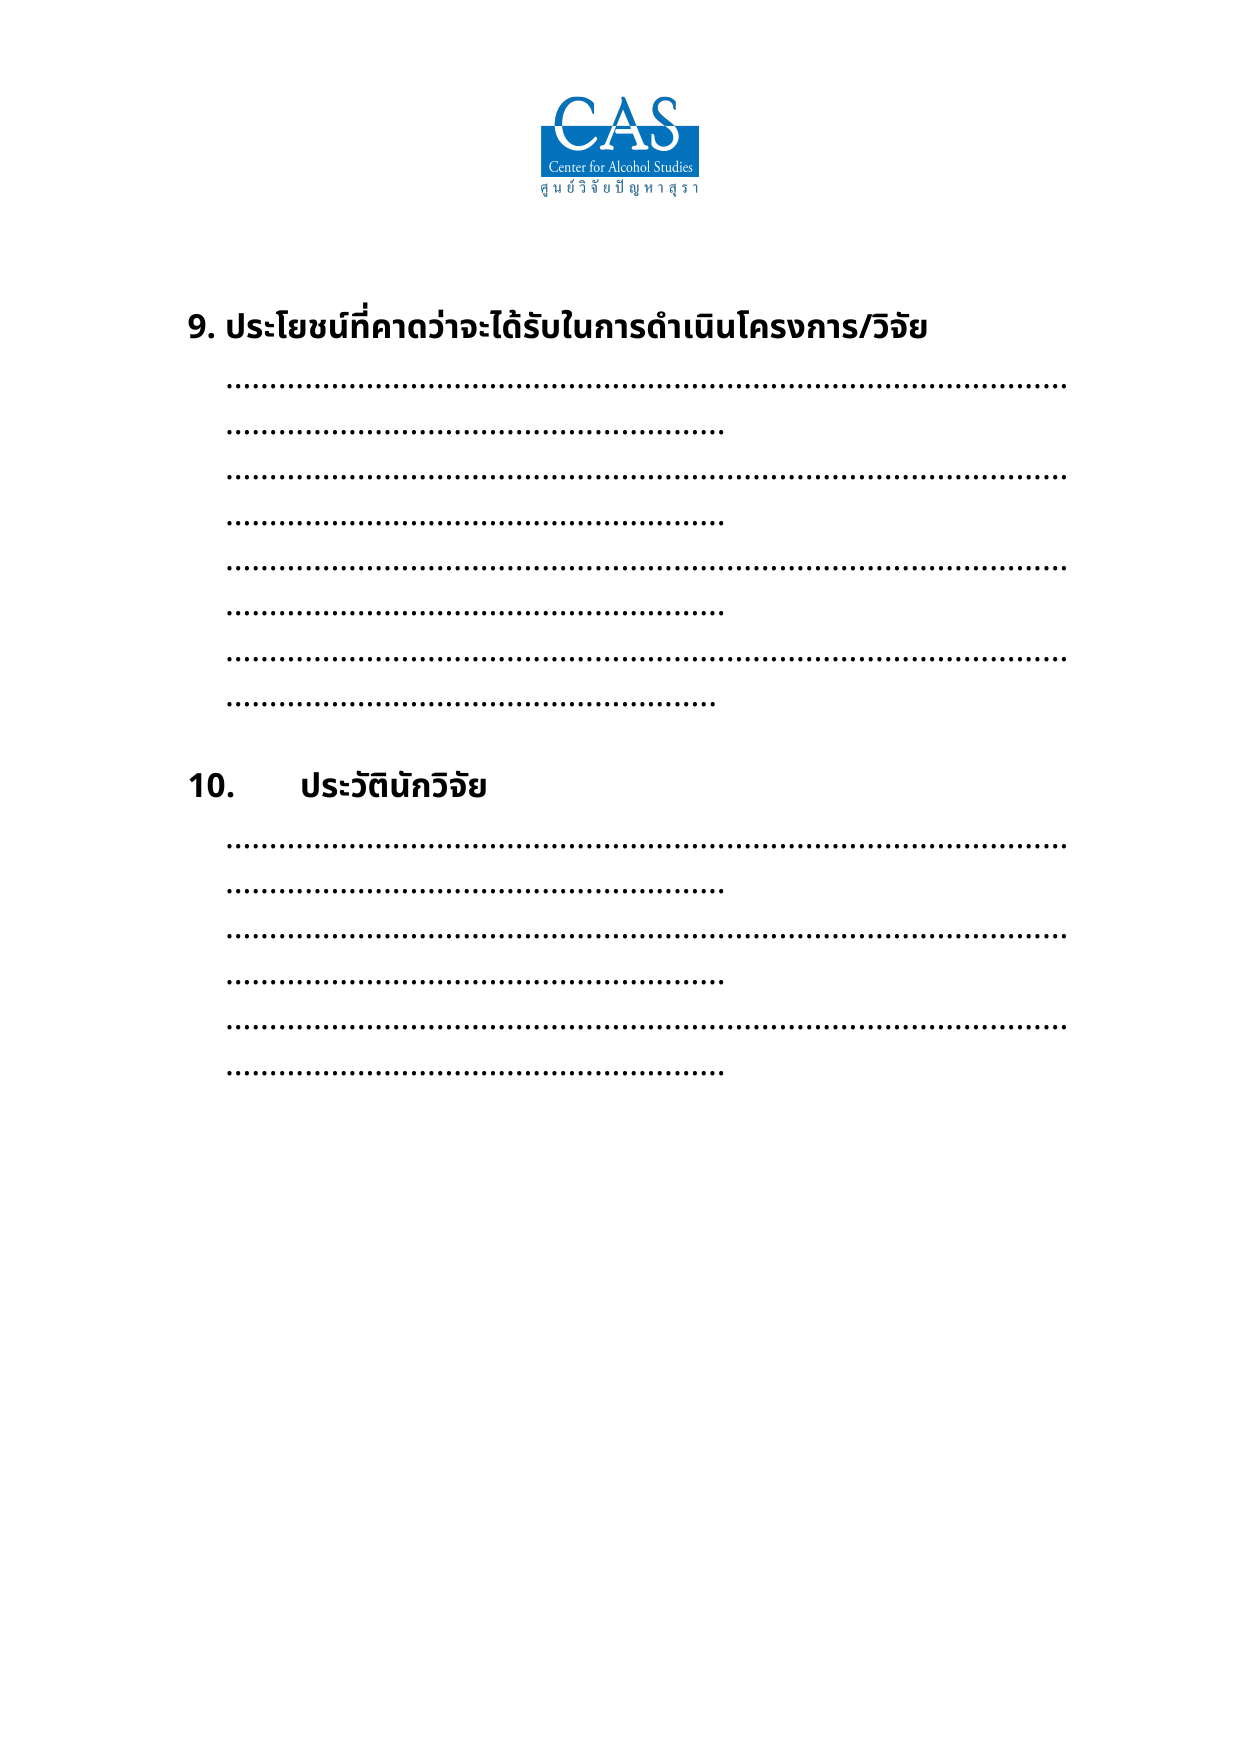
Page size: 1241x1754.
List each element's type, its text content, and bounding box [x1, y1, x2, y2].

list ประโยชน์ที่คาดว่าจะได้รับในการดำเนินโครงการ/วิจัย [187, 302, 1090, 353]
list ……………………………………………………………………………………………………………………………………… [225, 353, 1090, 444]
picture [522, 73, 718, 212]
list ……………………………………………………………………………………………………………………………………… [225, 994, 1090, 1085]
list ประวัตินักวิจัย [187, 762, 1090, 812]
list ……………………………………………………………………………………………………………………………………… [225, 535, 1090, 626]
list ……………………………………………………………………………………………………………………………………… [225, 444, 1090, 535]
list ……………………………………………………………………………………………………………………………………… [225, 812, 1090, 903]
list ……………………………………………………………………………………………………………………………………… [225, 903, 1090, 994]
list …………………………………………………………………………………………………………………………………….. [225, 626, 1090, 716]
